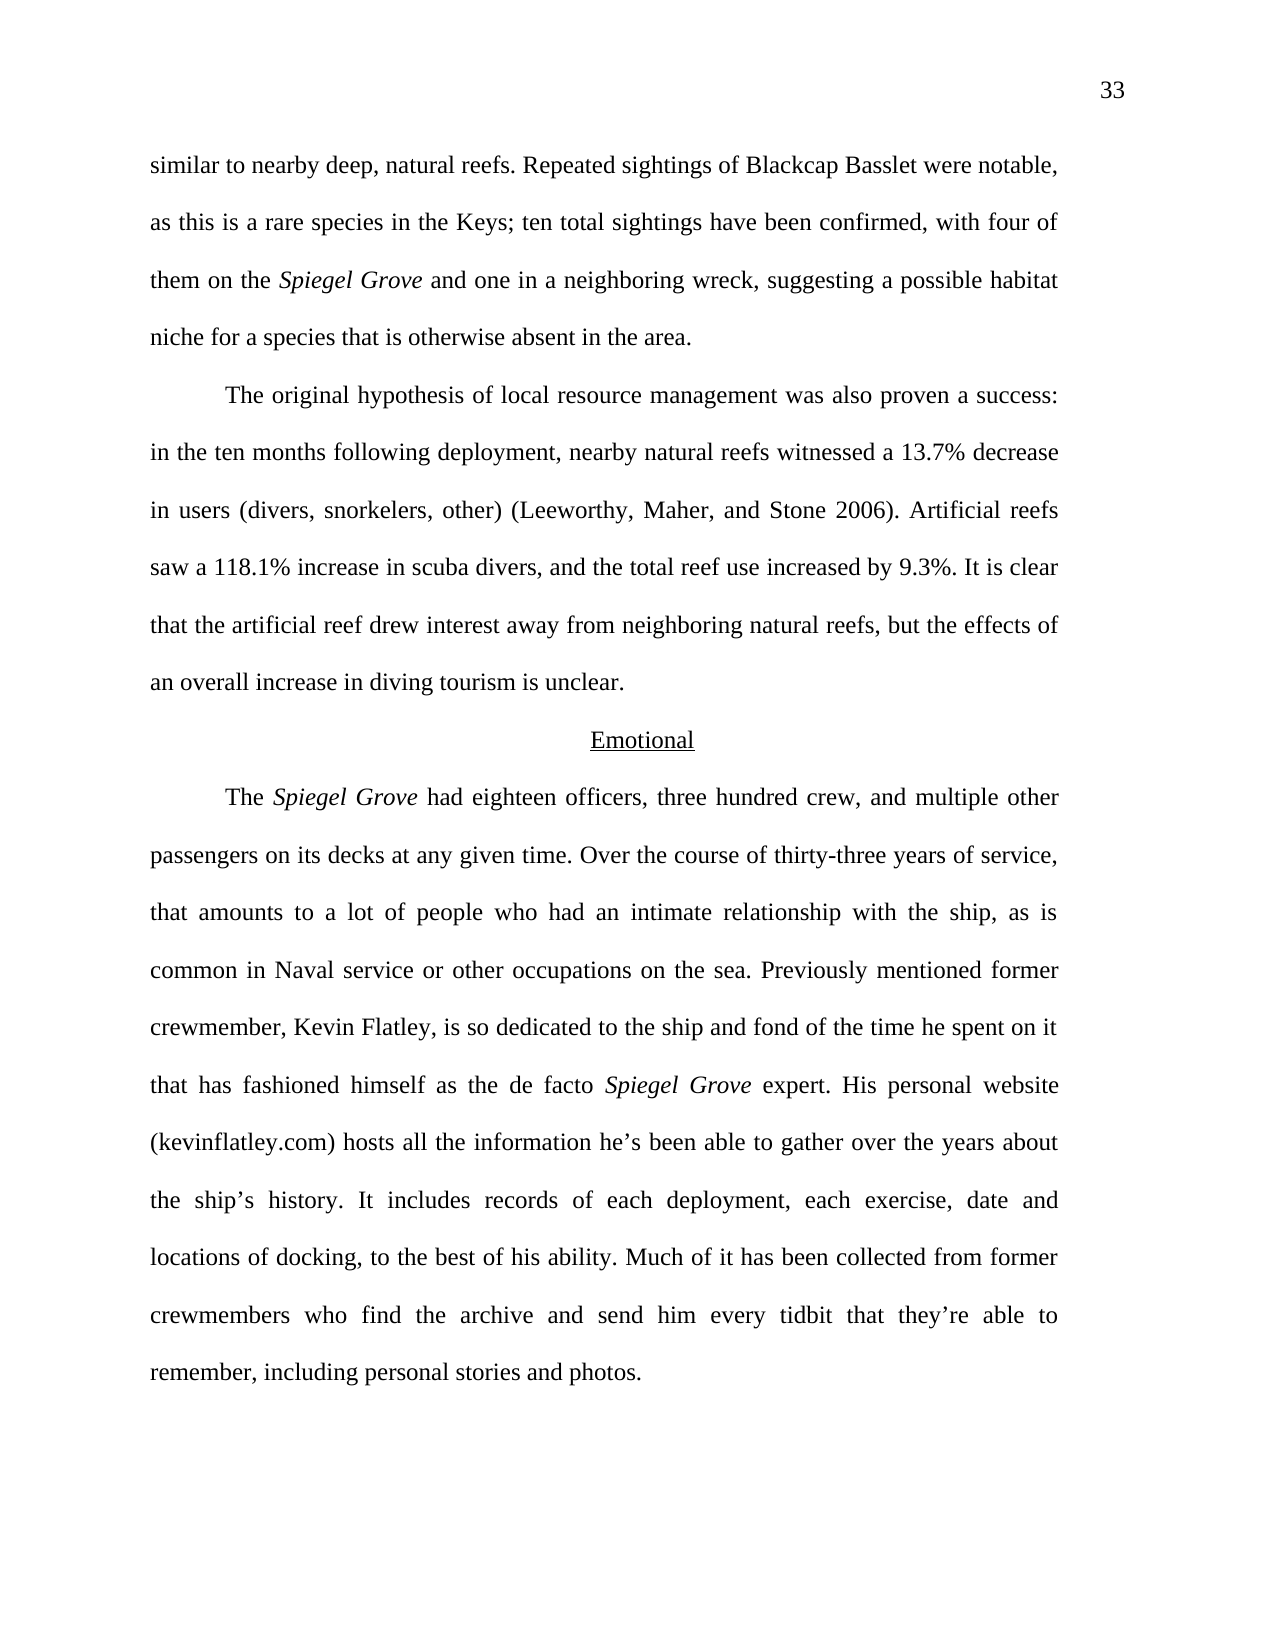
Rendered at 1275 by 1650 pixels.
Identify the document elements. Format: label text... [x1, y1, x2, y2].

text Emotional [225, 725, 1059, 754]
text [150, 150, 1059, 351]
text The Spiegel Grove had eighteen officers, three hundred crew, and multiple other passengers on its decks at any given time. Over the course of thirty-three years of service, that amounts to a lot of people who had an intimate relationship with the ship, as is common in Naval service or other occupations on the sea. Previously mentioned former crewmember, Kevin Flatley, is so dedicated to the ship and fond of the time he spent on it that has fashioned himself as the de facto Spiegel Grove expert. His personal website (kevinflatley.com) hosts all the information he’s been able to gather over the years about the ship’s history. It includes records of each deployment, each exercise, date and locations of docking, to the best of his ability. Much of it has been collected from former crewmembers who find the archive and send him every tidbit that they’re able to remember, including personal stories and photos. [150, 782, 1059, 1386]
text The original hypothesis of local resource management was also proven a success: in the ten months following deployment, nearby natural reefs witnessed a 13.7% decrease in users (divers, snorkelers, other) (Leeworthy, Maher, and Stone 2006). Artificial reefs saw a 118.1% increase in scuba divers, and the total reef use increased by 9.3%. It is clear that the artificial reef drew interest away from neighboring natural reefs, but the effects of an overall increase in diving tourism is unclear. [150, 380, 1059, 696]
